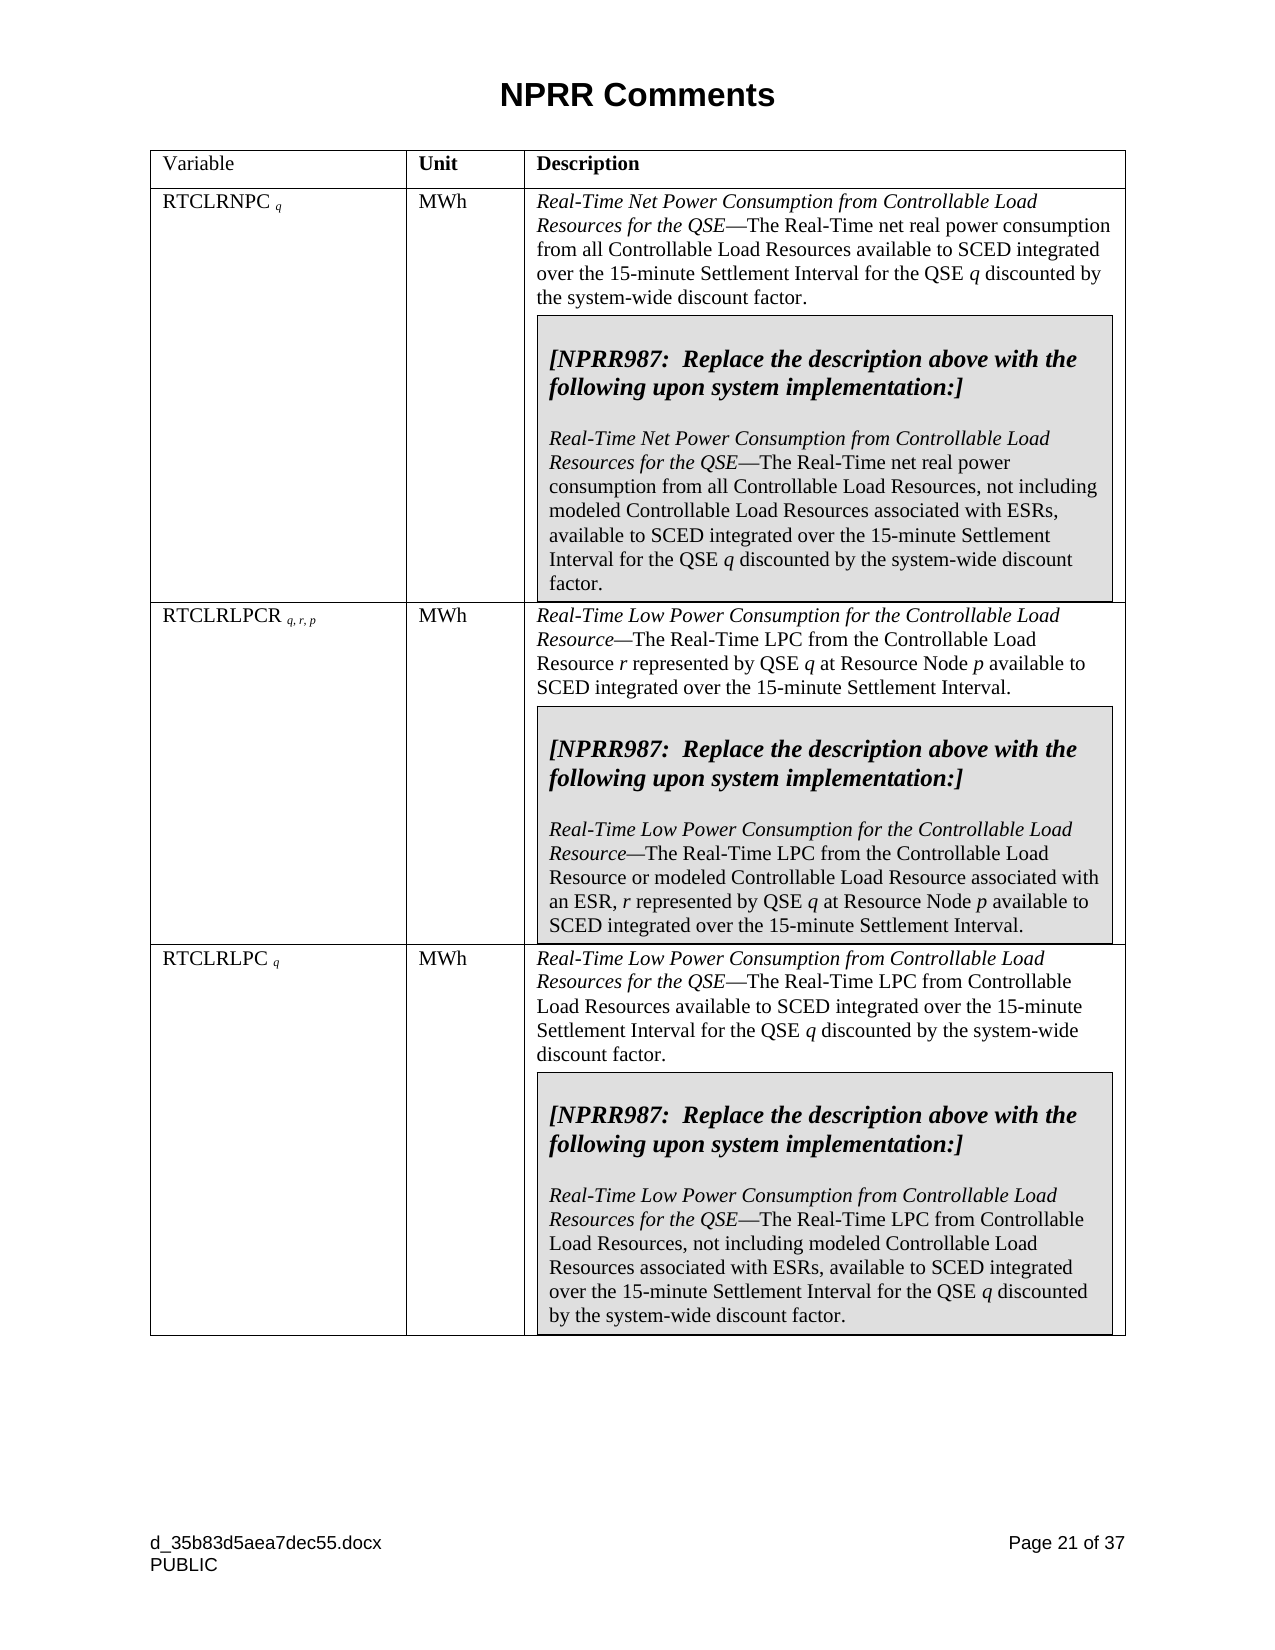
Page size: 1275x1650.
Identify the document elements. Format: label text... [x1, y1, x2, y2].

table_cell RTCLRLPC q [151, 945, 406, 1335]
table_header Unit [407, 151, 524, 188]
table_cell RTCLRLPCR q, r, p [151, 603, 406, 944]
table_cell Real-Time Low Power Consumption for the Controllable Load Resource—The Real-Time LPC from the Controllable Load Resource r represented by QSE q at Resource Node p available to SCED integrated over the 15-minute Settlement Interval. [525, 603, 1125, 944]
table_cell MWh [407, 603, 524, 944]
table_header Variable [151, 151, 406, 188]
table_cell RTCLRNPC q [151, 189, 406, 602]
table_cell Real-Time Low Power Consumption from Controllable Load Resources for the QSE—The Real-Time LPC from Controllable Load Resources available to SCED integrated over the 15-minute Settlement Interval for the QSE q discounted by the system-wide discount factor. [525, 945, 1125, 1335]
table_cell MWh [407, 189, 524, 602]
table_header Description [525, 151, 1125, 188]
table_cell MWh [407, 945, 524, 1335]
table_cell Real-Time Net Power Consumption from Controllable Load Resources for the QSE—The Real-Time net real power consumption from all Controllable Load Resources available to SCED integrated over the 15-minute Settlement Interval for the QSE q discounted by the system-wide discount factor. [525, 189, 1125, 602]
